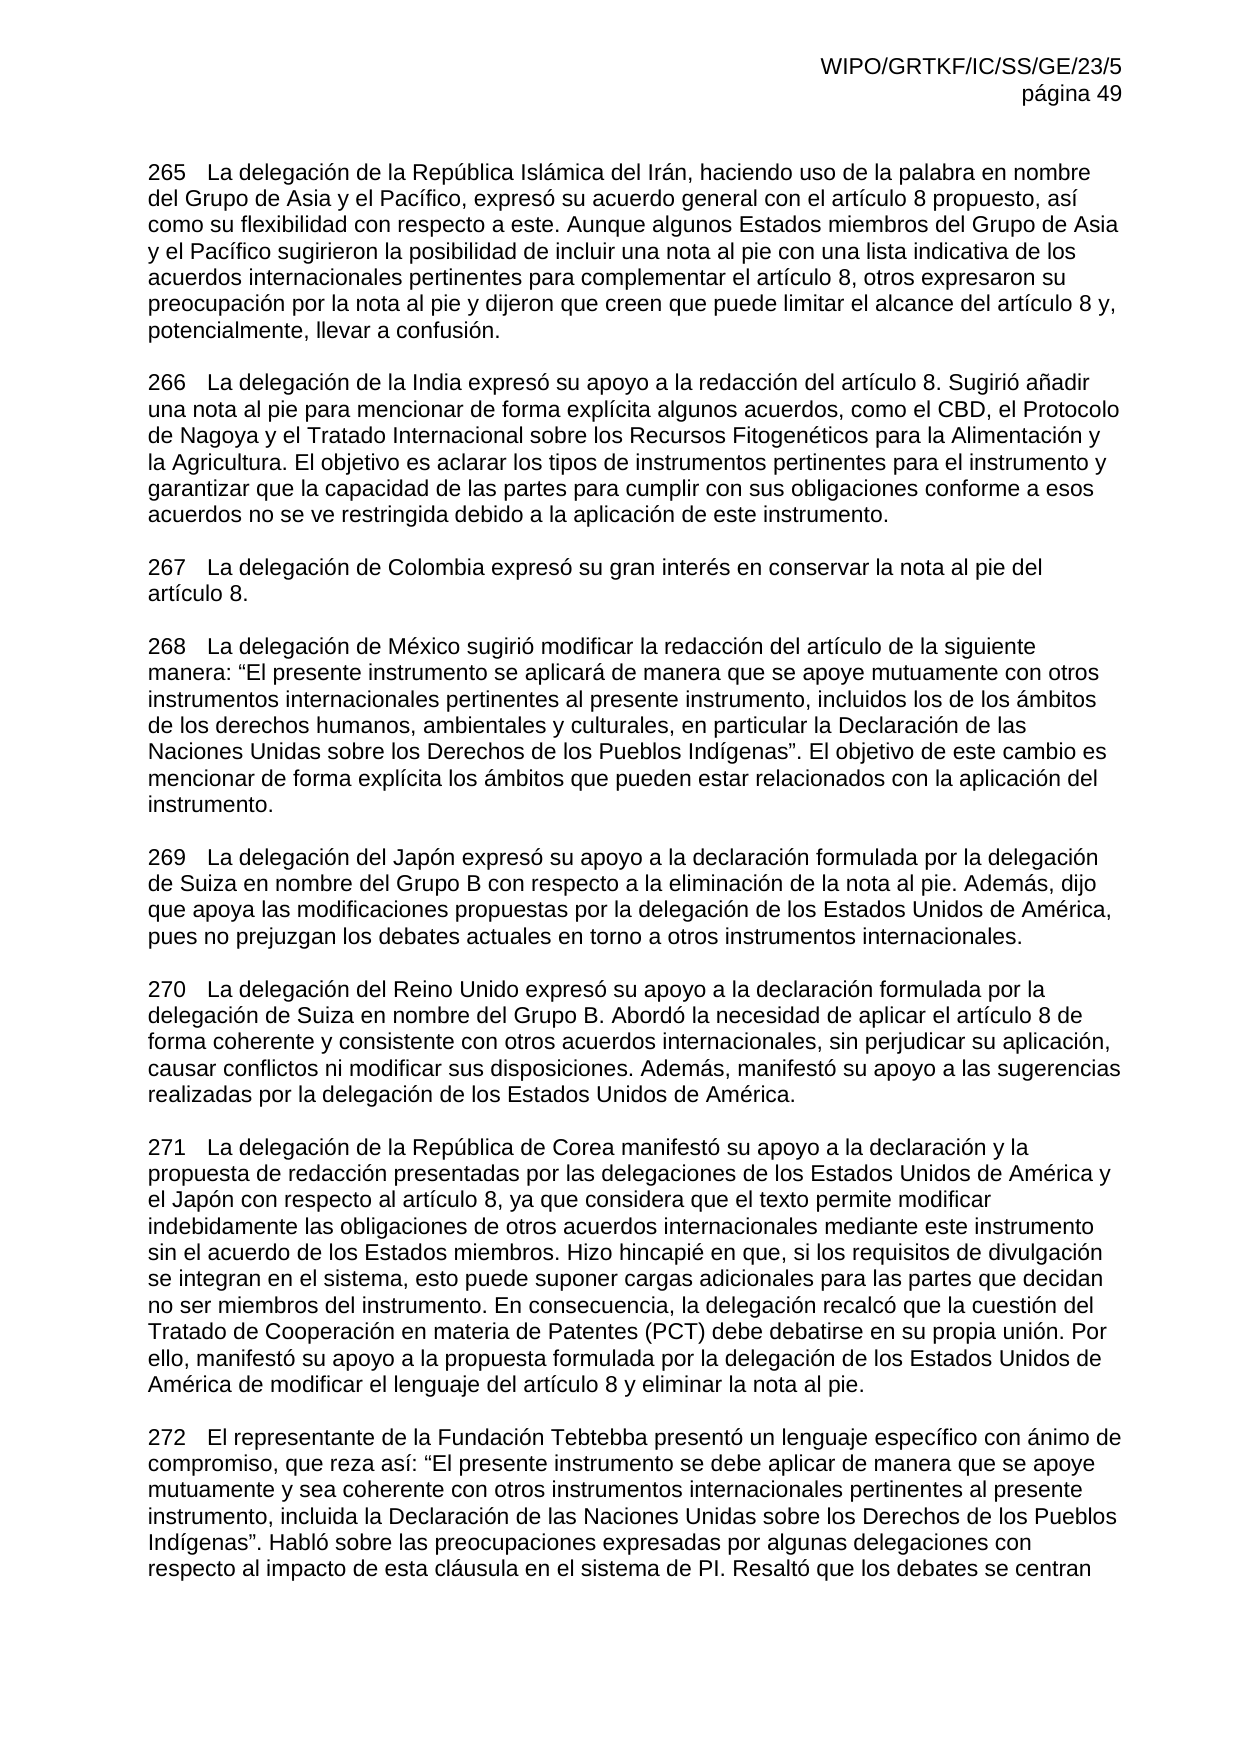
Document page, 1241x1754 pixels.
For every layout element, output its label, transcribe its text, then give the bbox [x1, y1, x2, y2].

text La delegación del Reino Unido expresó su apoyo a la declaración formulada por la delegación de Suiza en nombre del Grupo B. Abordó la necesidad de aplicar el artículo 8 de forma coherente y consistente con otros acuerdos internacionales, sin perjudicar su aplicación, causar conflictos ni modificar sus disposiciones. Además, manifestó su apoyo a las sugerencias realizadas por la delegación de los Estados Unidos de América. [148, 976, 1122, 1107]
text La delegación de Colombia expresó su gran interés en conservar la nota al pie del artículo 8. [148, 554, 1122, 607]
text La delegación de México sugirió modificar la redacción del artículo de la siguiente manera: “El presente instrumento se aplicará de manera que se apoye mutuamente con otros instrumentos internacionales pertinentes al presente instrumento, incluidos los de los ámbitos de los derechos humanos, ambientales y culturales, en particular la Declaración de las Naciones Unidas sobre los Derechos de los Pueblos Indígenas”. El objetivo de este cambio es mencionar de forma explícita los ámbitos que pueden estar relacionados con la aplicación del instrumento. [148, 633, 1122, 817]
text La delegación de la India expresó su apoyo a la redacción del artículo 8. Sugirió añadir una nota al pie para mencionar de forma explícita algunos acuerdos, como el CBD, el Protocolo de Nagoya y el Tratado Internacional sobre los Recursos Fitogenéticos para la Alimentación y la Agricultura. El objetivo es aclarar los tipos de instrumentos pertinentes para el instrumento y garantizar que la capacidad de las partes para cumplir con sus obligaciones conforme a esos acuerdos no se ve restringida debido a la aplicación de este instrumento. [148, 369, 1122, 527]
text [148, 1423, 1122, 1582]
text La delegación del Japón expresó su apoyo a la declaración formulada por la delegación de Suiza en nombre del Grupo B con respecto a la eliminación de la nota al pie. Además, dijo que apoya las modificaciones propuestas por la delegación de los Estados Unidos de América, pues no prejuzgan los debates actuales en torno a otros instrumentos internacionales. [148, 844, 1122, 949]
text La delegación de la República Islámica del Irán, haciendo uso de la palabra en nombre del Grupo de Asia y el Pacífico, expresó su acuerdo general con el artículo 8 propuesto, así como su flexibilidad con respecto a este. Aunque algunos Estados miembros del Grupo de Asia y el Pacífico sugirieron la posibilidad de incluir una nota al pie con una lista indicativa de los acuerdos internacionales pertinentes para complementar el artículo 8, otros expresaron su preocupación por la nota al pie y dijeron que creen que puede limitar el alcance del artículo 8 y, potencialmente, llevar a confusión. [148, 158, 1122, 343]
text La delegación de la República de Corea manifestó su apoyo a la declaración y la propuesta de redacción presentadas por las delegaciones de los Estados Unidos de América y el Japón con respecto al artículo 8, ya que considera que el texto permite modificar indebidamente las obligaciones de otros acuerdos internacionales mediante este instrumento sin el acuerdo de los Estados miembros. Hizo hincapié en que, si los requisitos de divulgación se integran en el sistema, esto puede suponer cargas adicionales para las partes que decidan no ser miembros del instrumento. En consecuencia, la delegación recalcó que la cuestión del Tratado de Cooperación en materia de Patentes (PCT) debe debatirse en su propia unión. Por ello, manifestó su apoyo a la propuesta formulada por la delegación de los Estados Unidos de América de modificar el lenguaje del artículo 8 y eliminar la nota al pie. [148, 1134, 1122, 1397]
